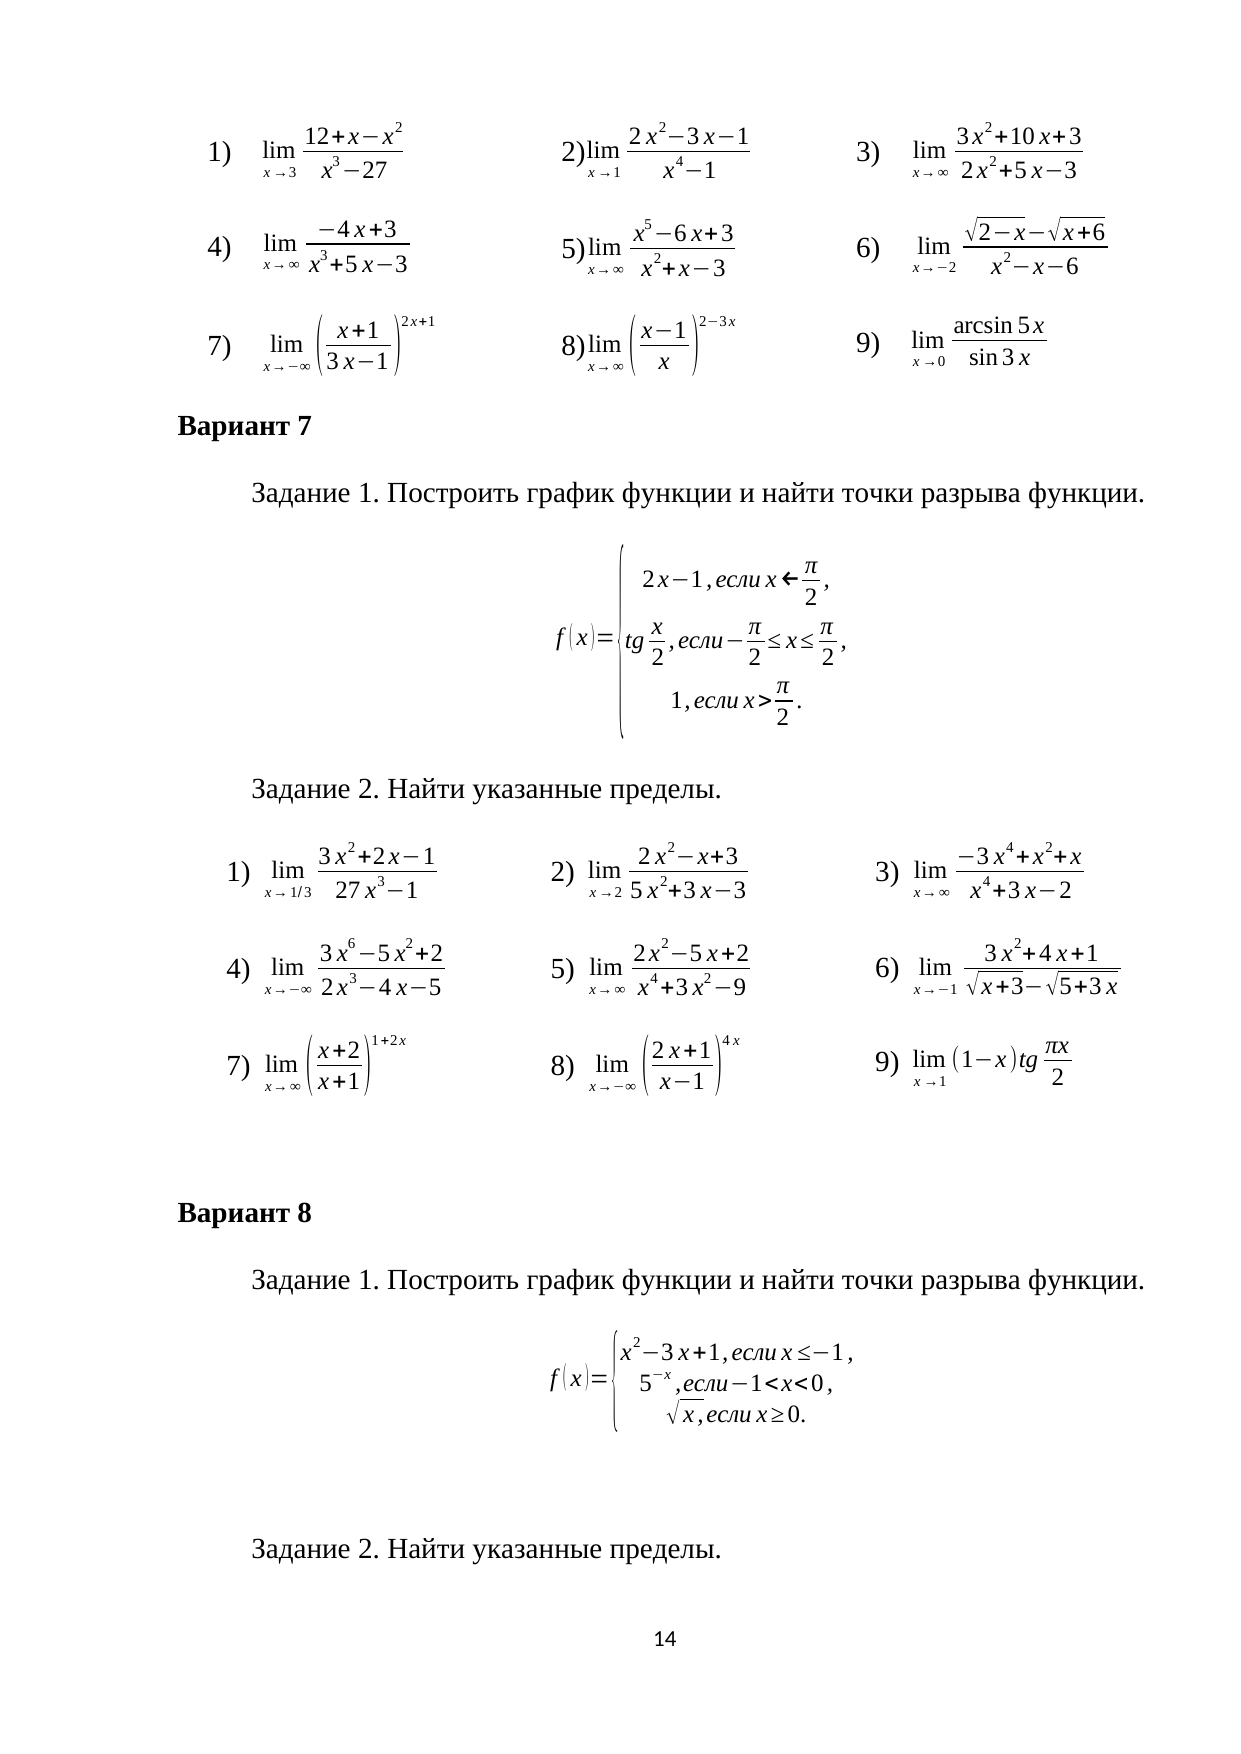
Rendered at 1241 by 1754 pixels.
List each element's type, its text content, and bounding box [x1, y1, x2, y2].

table_header [177, 838, 502, 935]
table_cell [826, 935, 1151, 1032]
table_cell [177, 215, 502, 312]
table_cell [177, 312, 502, 408]
table_cell [826, 1032, 1151, 1128]
table_cell [826, 312, 1151, 408]
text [177, 476, 1152, 509]
table_header [502, 838, 826, 935]
table_cell [826, 215, 1151, 312]
text Задание 2. Найти указанные пределы. [177, 771, 1152, 804]
table_cell [502, 1032, 826, 1128]
text Вариант 8 [177, 1195, 1152, 1229]
table_cell [502, 935, 826, 1032]
text Вариант 7 [177, 408, 1152, 442]
table_header [826, 118, 1151, 215]
table_cell [177, 935, 502, 1032]
table_cell [502, 215, 826, 312]
table_header [826, 838, 1151, 935]
table_header [177, 118, 502, 215]
text Задание 2. Найти указанные пределы. [177, 1531, 1152, 1565]
table_cell [177, 1032, 502, 1128]
table_header [502, 118, 826, 215]
text Задание 1. Построить график функции и найти точки разрыва функции. [177, 1262, 1152, 1296]
table_cell [502, 312, 826, 408]
